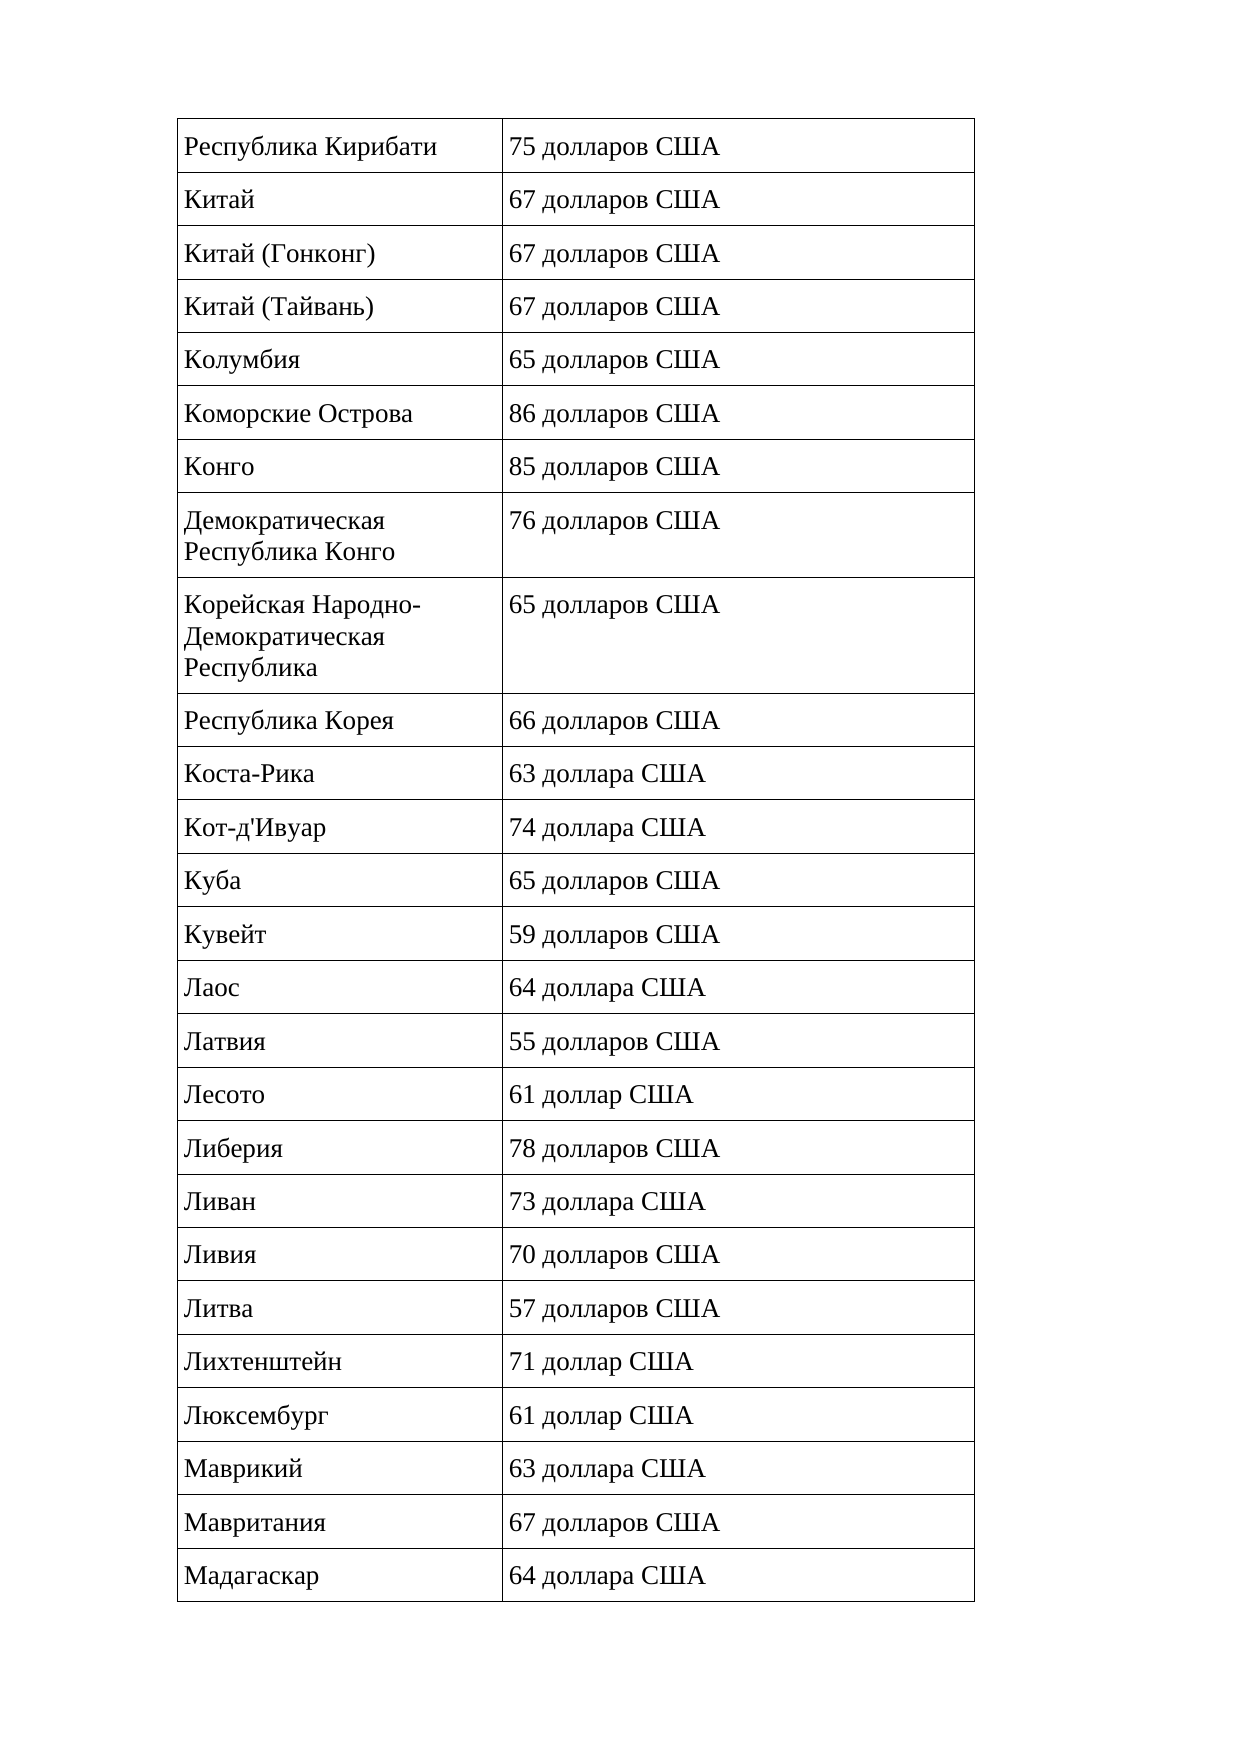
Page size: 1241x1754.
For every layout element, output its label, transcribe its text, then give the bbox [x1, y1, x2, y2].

table_cell Кот-д'Ивуар [178, 800, 502, 853]
table_cell Люксембург [178, 1388, 502, 1441]
table_cell Китай (Тайвань) [178, 280, 502, 332]
table_cell Республика Кирибати [178, 119, 502, 172]
table_cell Коморские Острова [178, 386, 502, 439]
table_cell 63 доллара США [503, 1442, 974, 1494]
table_cell Колумбия [178, 333, 502, 385]
table_cell 74 доллара США [503, 800, 974, 853]
table_cell 76 долларов США [503, 493, 974, 577]
table_cell 66 долларов США [503, 694, 974, 746]
table_cell 67 долларов США [503, 226, 974, 278]
table_cell Китай [178, 173, 502, 225]
table_cell 67 долларов США [503, 280, 974, 332]
table_cell 75 долларов США [503, 119, 974, 172]
table_cell 55 долларов США [503, 1014, 974, 1067]
table_cell 67 долларов США [503, 173, 974, 225]
table_cell 78 долларов США [503, 1121, 974, 1173]
table_cell Корейская Народно-Демократическая Республика [178, 578, 502, 692]
table_cell Ливия [178, 1228, 502, 1280]
table_cell Лихтенштейн [178, 1335, 502, 1387]
table_cell 63 доллара США [503, 747, 974, 799]
table_cell 64 доллара США [503, 961, 974, 1013]
table_cell Мавритания [178, 1495, 502, 1547]
table_cell Ливан [178, 1175, 502, 1227]
table_cell 65 долларов США [503, 854, 974, 906]
table_cell Лесото [178, 1068, 502, 1120]
table_cell Конго [178, 440, 502, 492]
table_cell 71 доллар США [503, 1335, 974, 1387]
table_cell 64 доллара США [503, 1549, 974, 1601]
table_cell 85 долларов США [503, 440, 974, 492]
table_cell Коста-Рика [178, 747, 502, 799]
table_cell Литва [178, 1281, 502, 1334]
table_cell 67 долларов США [503, 1495, 974, 1547]
table_cell 65 долларов США [503, 578, 974, 692]
table_cell Лаос [178, 961, 502, 1013]
table_cell 65 долларов США [503, 333, 974, 385]
table_cell Кувейт [178, 907, 502, 960]
table_cell 61 доллар США [503, 1068, 974, 1120]
table_cell 73 доллара США [503, 1175, 974, 1227]
table_cell 57 долларов США [503, 1281, 974, 1334]
table_cell Либерия [178, 1121, 502, 1173]
table_cell Мадагаскар [178, 1549, 502, 1601]
table_cell 86 долларов США [503, 386, 974, 439]
table_cell 59 долларов США [503, 907, 974, 960]
table_cell Куба [178, 854, 502, 906]
table_cell 70 долларов США [503, 1228, 974, 1280]
table_cell Китай (Гонконг) [178, 226, 502, 278]
table_cell 61 доллар США [503, 1388, 974, 1441]
table_cell Маврикий [178, 1442, 502, 1494]
table_cell Латвия [178, 1014, 502, 1067]
table_cell Республика Корея [178, 694, 502, 746]
table_cell Демократическая Республика Конго [178, 493, 502, 577]
